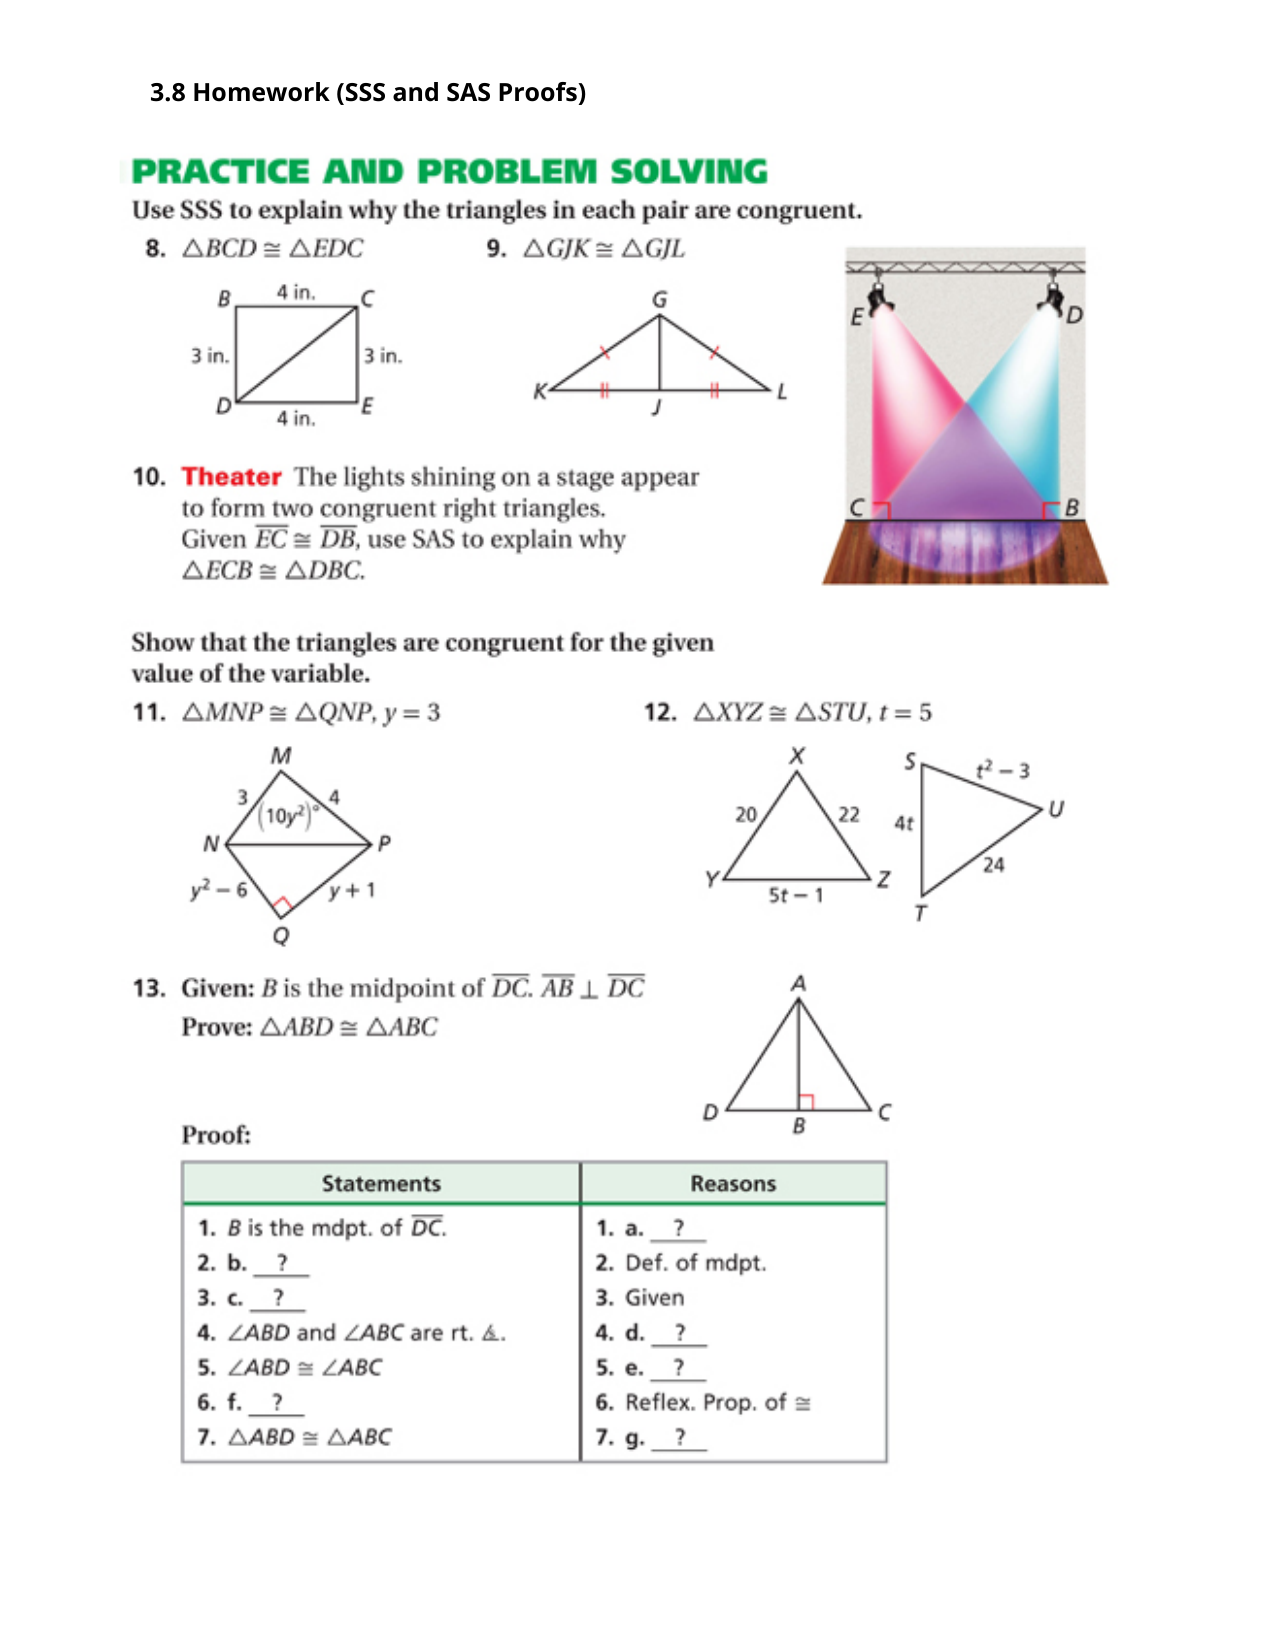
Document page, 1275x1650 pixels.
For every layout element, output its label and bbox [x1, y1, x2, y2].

picture [119, 150, 1156, 1481]
